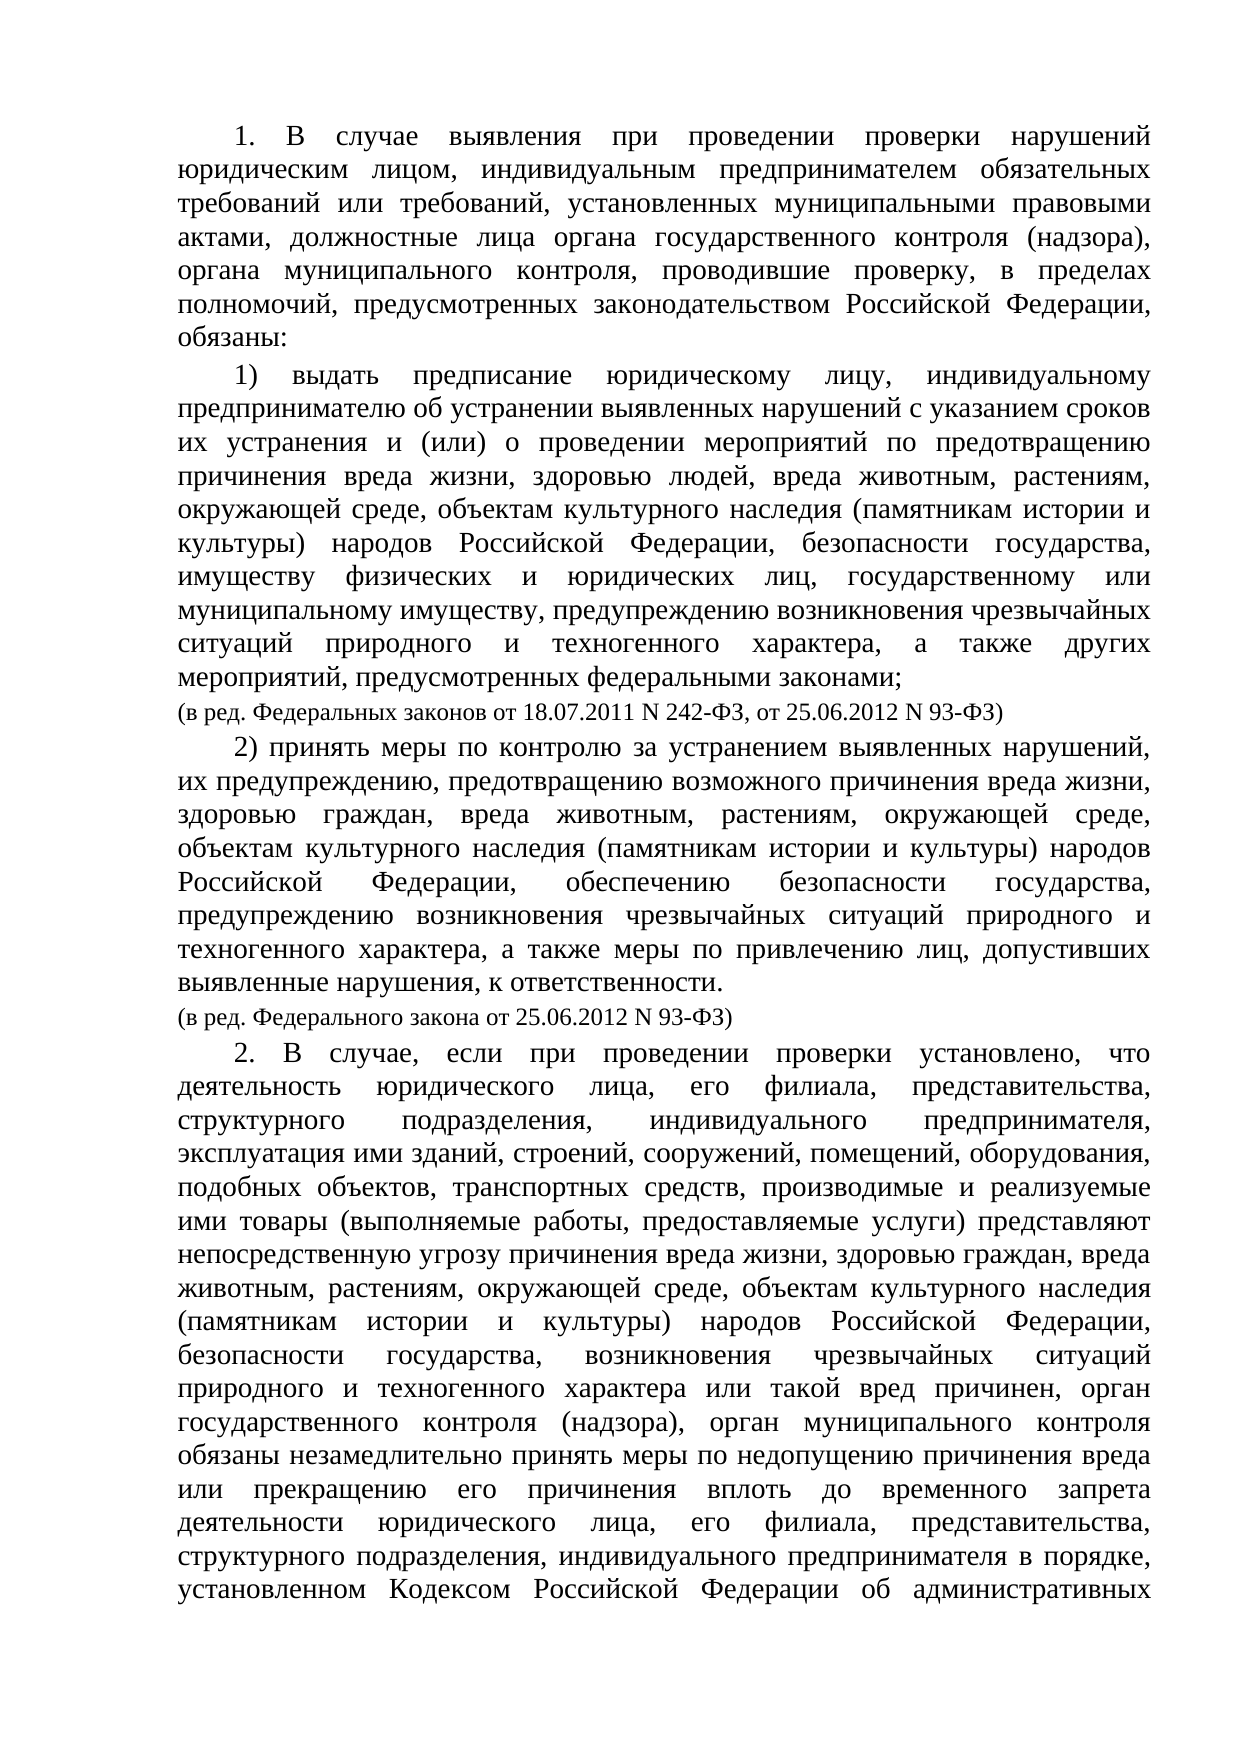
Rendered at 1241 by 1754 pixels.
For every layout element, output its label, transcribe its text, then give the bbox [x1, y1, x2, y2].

text 1. В случае выявления при проведении проверки нарушений юридическим лицом, индивидуальным предпринимателем обязательных требований или требований, установленных муниципальными правовыми актами, должностные лица органа государственного контроля (надзора), органа муниципального контроля, проводившие проверку, в пределах полномочий, предусмотренных законодательством Российской Федерации, обязаны: [177, 118, 1152, 353]
text (в ред. Федеральных законов от 18.07.2011 N 242-ФЗ, от 25.06.2012 N 93-ФЗ) [177, 697, 1152, 725]
text (в ред. Федерального закона от 25.06.2012 N 93-ФЗ) [177, 1002, 1152, 1031]
text 2) принять меры по контролю за устранением выявленных нарушений, их предупреждению, предотвращению возможного причинения вреда жизни, здоровью граждан, вреда животным, растениям, окружающей среде, объектам культурного наследия (памятникам истории и культуры) народов Российской Федерации, обеспечению безопасности государства, предупреждению возникновения чрезвычайных ситуаций природного и техногенного характера, а также меры по привлечению лиц, допустивших выявленные нарушения, к ответственности. [177, 729, 1152, 998]
text 1) выдать предписание юридическому лицу, индивидуальному предпринимателю об устранении выявленных нарушений с указанием сроков их устранения и (или) о проведении мероприятий по предотвращению причинения вреда жизни, здоровью людей, вреда животным, растениям, окружающей среде, объектам культурного наследия (памятникам истории и культуры) народов Российской Федерации, безопасности государства, имуществу физических и юридических лиц, государственному или муниципальному имуществу, предупреждению возникновения чрезвычайных ситуаций природного и техногенного характера, а также других мероприятий, предусмотренных федеральными законами; [177, 357, 1152, 692]
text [177, 1035, 1152, 1605]
